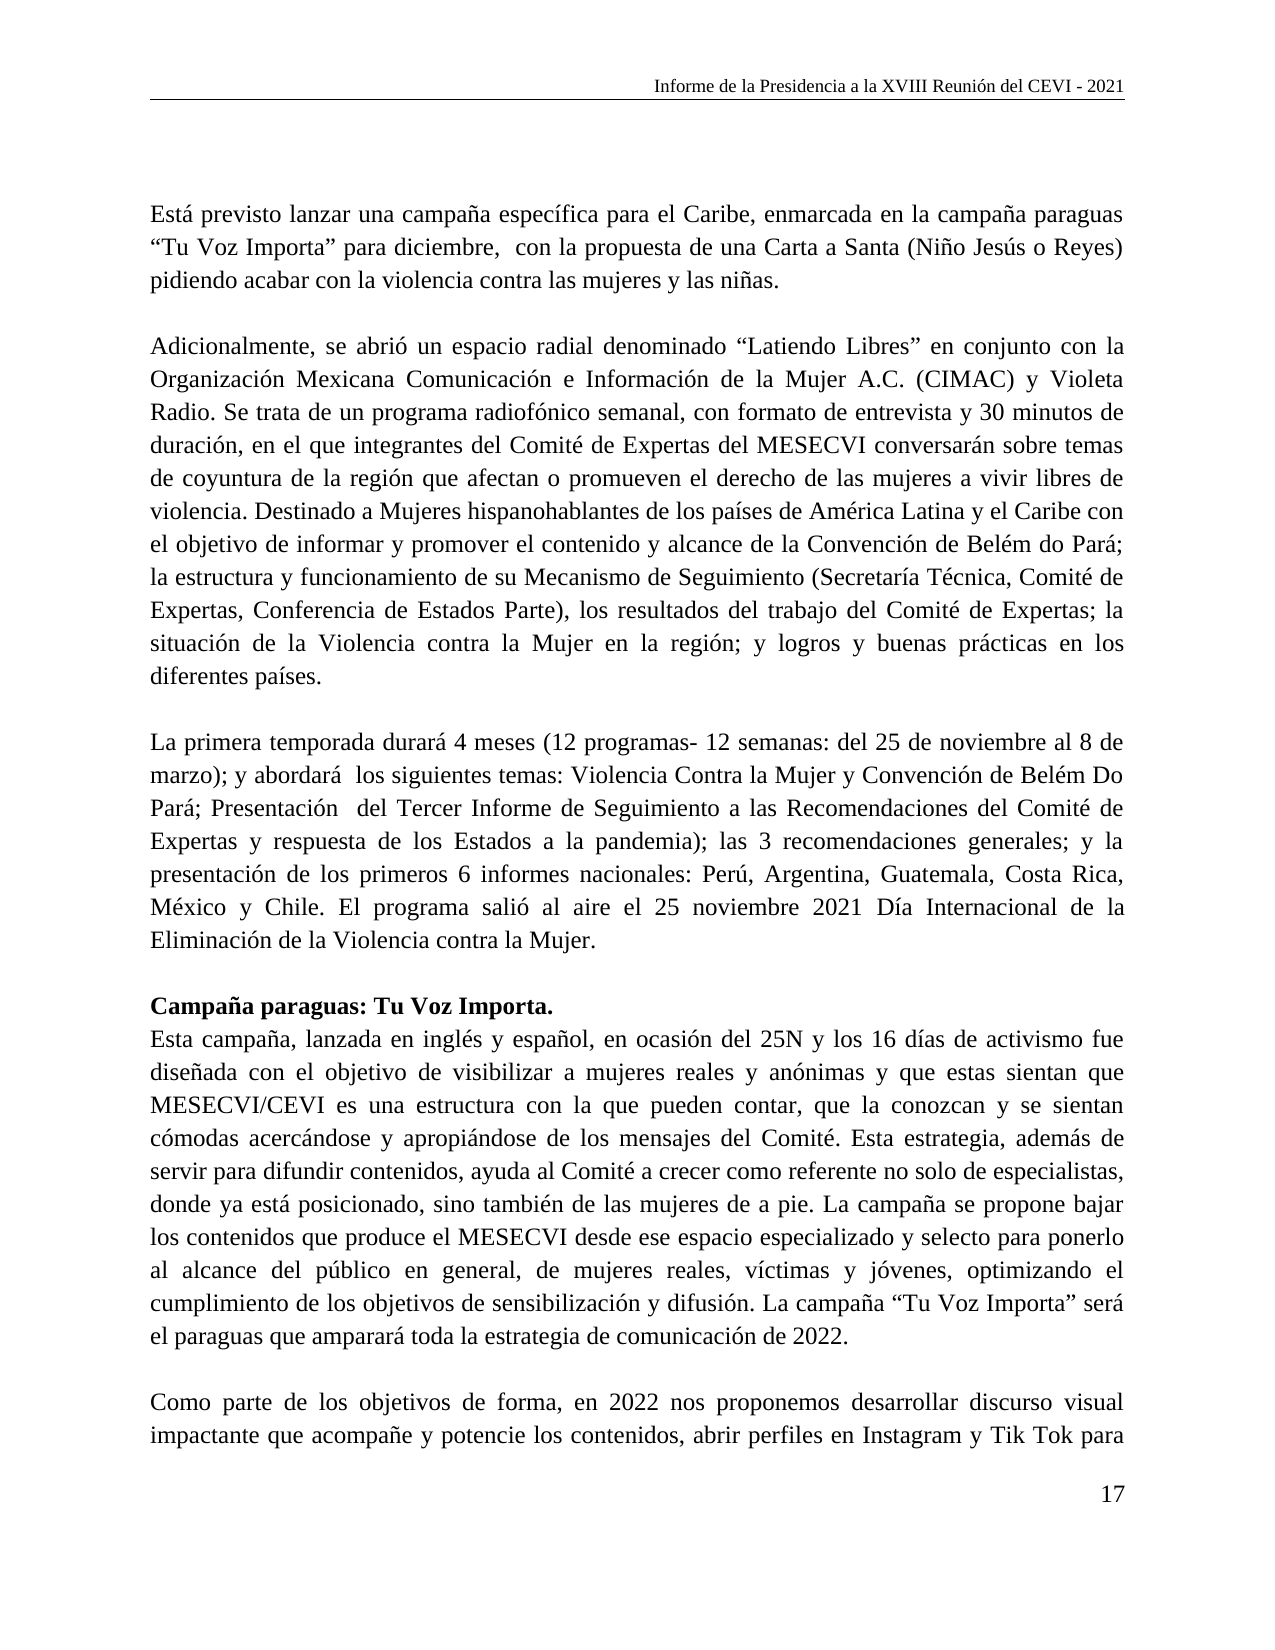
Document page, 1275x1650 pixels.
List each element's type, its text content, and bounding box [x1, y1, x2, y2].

text Esta campaña, lanzada en inglés y español, en ocasión del 25N y los 16 días de activismo fue diseñada con el objetivo de visibilizar a mujeres reales y anónimas y que estas sientan que MESECVI/CEVI es una estructura con la que pueden contar, que la conozcan y se sientan cómodas acercándose y apropiándose de los mensajes del Comité. Esta estrategia, además de servir para difundir contenidos, ayuda al Comité a crecer como referente no solo de especialistas, donde ya está posicionado, sino también de las mujeres de a pie. La campaña se propone bajar los contenidos que produce el MESECVI desde ese espacio especializado y selecto para ponerlo al alcance del público en general, de mujeres reales, víctimas y jóvenes, optimizando el cumplimiento de los objetivos de sensibilización y difusión. La campaña “Tu Voz Importa” será el paraguas que amparará toda la estrategia de comunicación de 2022. [150, 1024, 1125, 1350]
text Adicionalmente, se abrió un espacio radial denominado “Latiendo Libres” en conjunto con la Organización Mexicana Comunicación e Información de la Mujer A.C. (CIMAC) y Violeta Radio. Se trata de un programa radiofónico semanal, con formato de entrevista y 30 minutos de duración, en el que integrantes del Comité de Expertas del MESECVI conversarán sobre temas de coyuntura de la región que afectan o promueven el derecho de las mujeres a vivir libres de violencia. Destinado a Mujeres hispanohablantes de los países de América Latina y el Caribe con el objetivo de informar y promover el contenido y alcance de la Convención de Belém do Pará; la estructura y funcionamiento de su Mecanismo de Seguimiento (Secretaría Técnica, Comité de Expertas, Conferencia de Estados Parte), los resultados del trabajo del Comité de Expertas; la situación de la Violencia contra la Mujer en la región; y logros y buenas prácticas en los diferentes países. [150, 331, 1125, 690]
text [150, 1387, 1125, 1449]
text La primera temporada durará 4 meses (12 programas- 12 semanas: del 25 de noviembre al 8 de marzo); y abordará los siguientes temas: Violencia Contra la Mujer y Convención de Belém Do Pará; Presentación del Tercer Informe de Seguimiento a las Recomendaciones del Comité de Expertas y respuesta de los Estados a la pandemia); las 3 recomendaciones generales; y la presentación de los primeros 6 informes nacionales: Perú, Argentina, Guatemala, Costa Rica, México y Chile. El programa salió al aire el 25 noviembre 2021 Día Internacional de la Eliminación de la Violencia contra la Mujer. [150, 727, 1125, 954]
text Está previsto lanzar una campaña específica para el Caribe, enmarcada en la campaña paraguas “Tu Voz Importa” para diciembre, con la propuesta de una Carta a Santa (Niño Jesús o Reyes) pidiendo acabar con la violencia contra las mujeres y las niñas. [150, 199, 1125, 293]
text Campaña paraguas: Tu Voz Importa. [150, 991, 1125, 1020]
